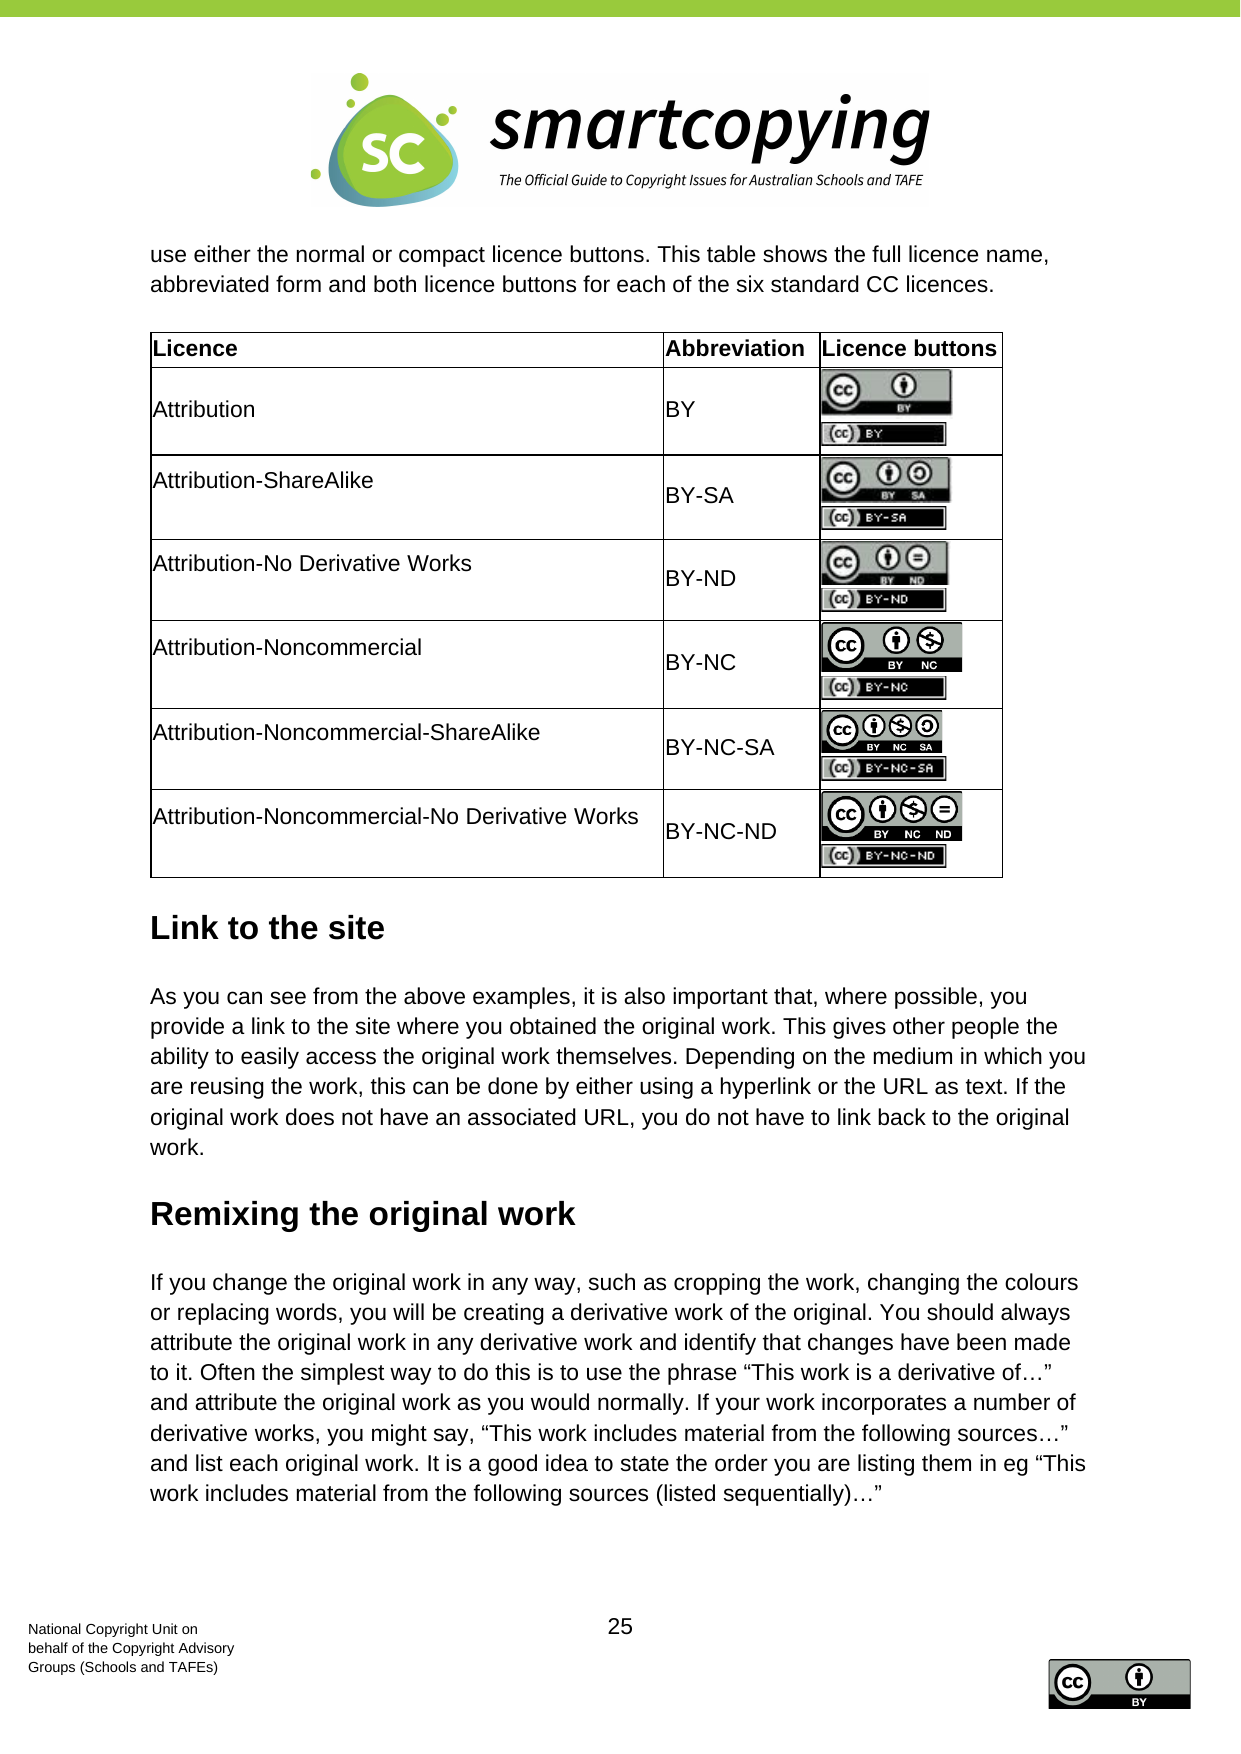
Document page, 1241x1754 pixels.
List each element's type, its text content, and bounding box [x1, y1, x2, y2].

table_cell BY-NC-ND [664, 790, 819, 877]
picture [821, 422, 947, 446]
table_header Licence buttons [821, 333, 1002, 367]
table_cell [821, 621, 1002, 708]
text Link to the site [150, 908, 1090, 947]
table_cell BY-ND [664, 540, 819, 620]
picture [821, 756, 947, 781]
picture [821, 369, 953, 419]
table_cell [821, 540, 1002, 620]
picture [310, 73, 930, 207]
table_cell BY-NC-SA [664, 709, 819, 789]
table_header Licence [152, 333, 663, 367]
table_cell Attribution-No Derivative Works [152, 540, 663, 620]
table_cell Attribution-Noncommercial [152, 621, 663, 708]
table_cell Attribution [152, 368, 663, 454]
table_cell [821, 790, 1002, 877]
text As you can see from the above examples, it is also important that, where possible, you provide a link to the site where you obtained the original work. This gives other people the ability to easily access the original work themselves. Depending on the medium in which you are reusing the work, this can be done by either using a hyperlink or the URL as text. If the original work does not have an associated URL, you do not have to link back to the original work. [150, 983, 1090, 1160]
picture [821, 676, 947, 700]
table_cell Attribution-Noncommercial-No Derivative Works [152, 790, 663, 877]
picture [821, 844, 947, 868]
table_cell BY-SA [664, 456, 819, 538]
picture [821, 588, 947, 612]
picture [1048, 1659, 1191, 1709]
text If you change the original work in any way, such as cropping the work, changing the colours or replacing words, you will be creating a derivative work of the original. You should always attribute the original work in any derivative work and identify that changes have been made to it. Often the simplest way to do this is to use the phrase “This work is a derivative of…” and attribute the original work as you would normally. If your work incorporates a number of derivative works, you might say, “This work includes material from the following sources…” and list each original work. It is a good idea to state the order you are listing them in eg “This work includes material from the following sources (listed sequentially)…” [150, 1268, 1090, 1506]
table_cell BY [664, 368, 819, 454]
picture [821, 457, 953, 503]
picture [821, 506, 947, 530]
table_cell [821, 709, 1002, 789]
picture [821, 710, 943, 753]
table_cell BY-NC [664, 621, 819, 708]
picture [821, 622, 963, 672]
text use either the normal or compact licence buttons. This table shows the full licence name, abbreviated form and both licence buttons for each of the six standard CC licences. [150, 241, 1090, 298]
picture [821, 541, 951, 585]
text Remixing the original work [150, 1194, 1090, 1233]
table_cell Attribution-Noncommercial-ShareAlike [152, 709, 663, 789]
picture [0, 0, 1241, 17]
table_cell [821, 368, 1002, 454]
picture [821, 791, 963, 841]
table_cell [821, 456, 1002, 538]
table_cell Attribution-ShareAlike [152, 456, 663, 538]
table_header Abbreviation [664, 333, 819, 367]
